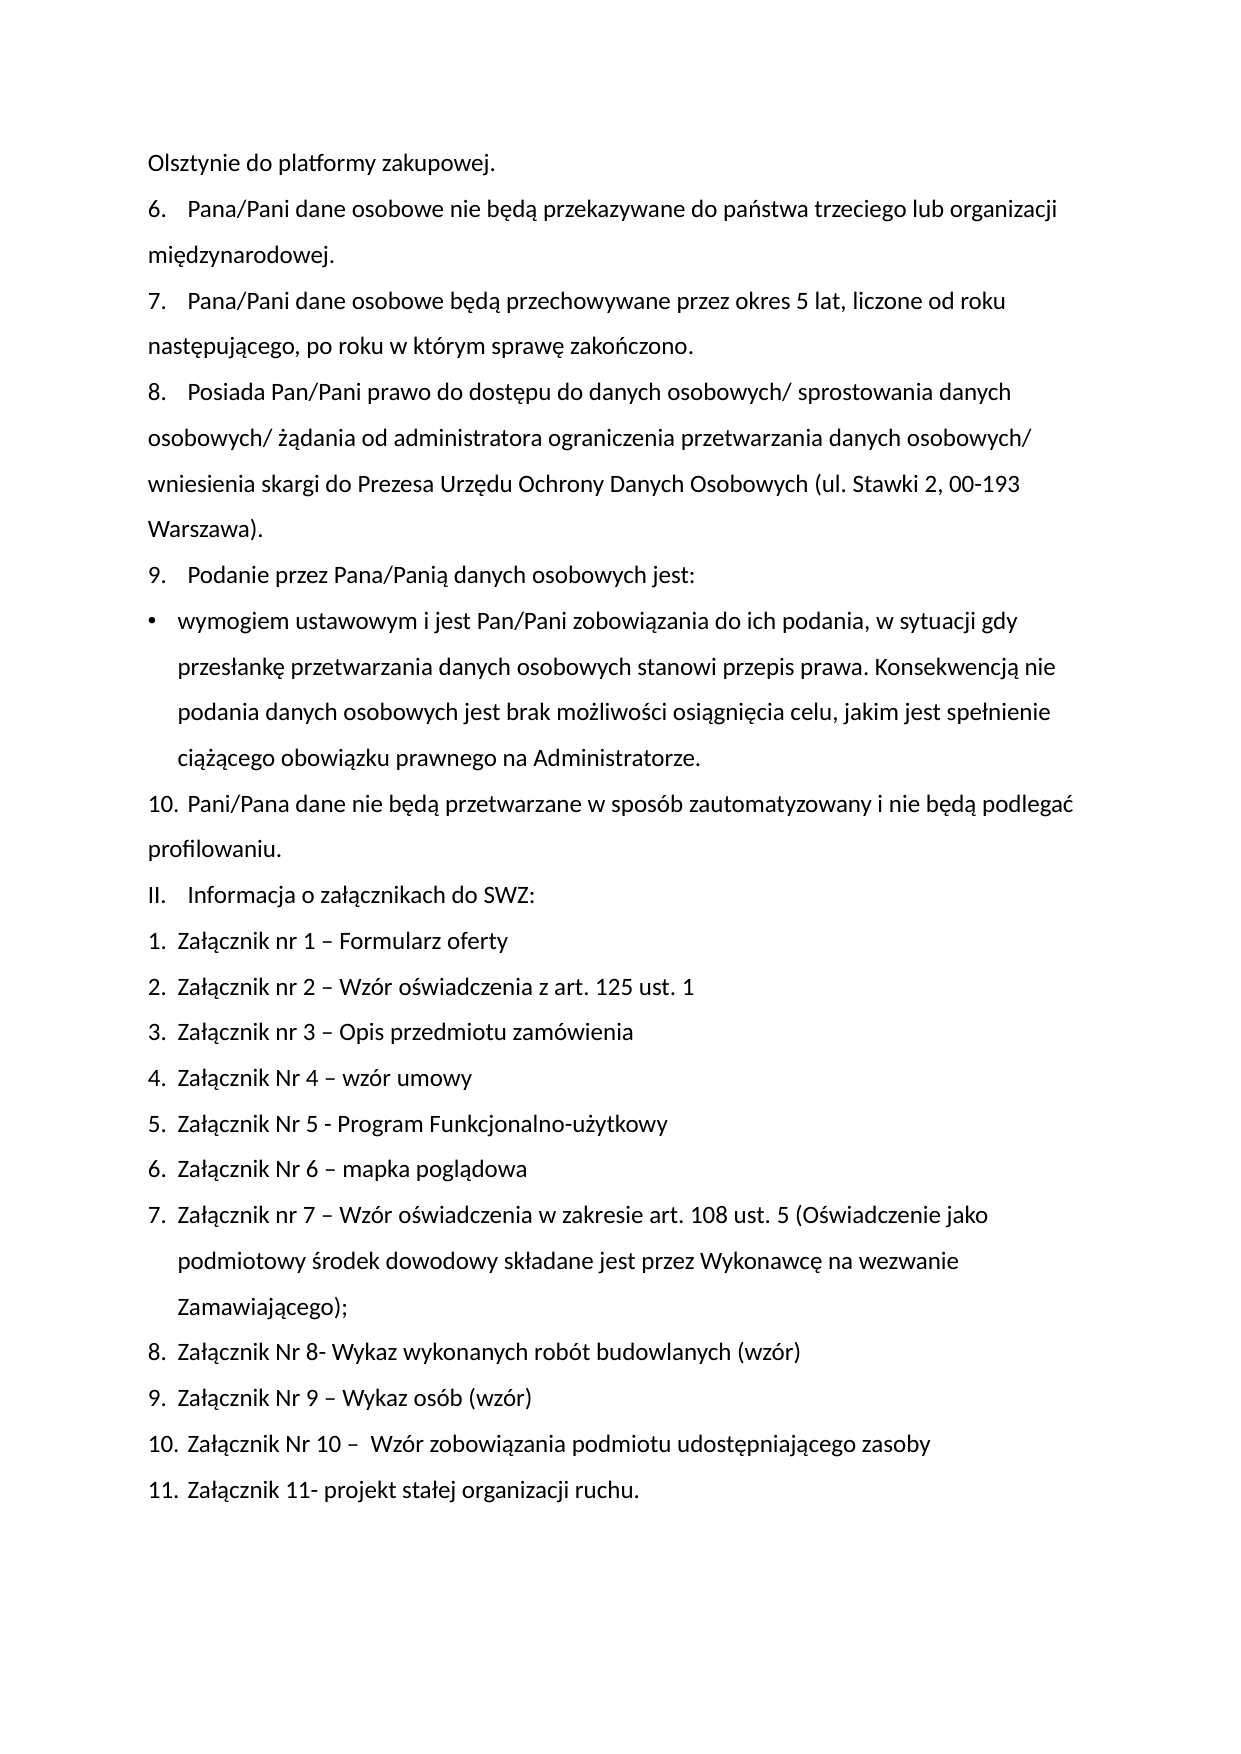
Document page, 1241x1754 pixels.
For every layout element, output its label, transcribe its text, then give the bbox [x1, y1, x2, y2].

list Załącznik nr 1 – Formularz oferty [148, 925, 1093, 956]
list Załącznik Nr 5 - Program Funkcjonalno-użytkowy [148, 1108, 1093, 1138]
list Załącznik 11- projekt stałej organizacji ruchu. [148, 1474, 1093, 1504]
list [148, 148, 1093, 178]
list Pana/Pani dane osobowe nie będą przekazywane do państwa trzeciego lub organizacji międzynarodowej. [148, 193, 1093, 269]
list Załącznik Nr 4 – wzór umowy [148, 1062, 1093, 1093]
list Pana/Pani dane osobowe będą przechowywane przez okres 5 lat, liczone od roku następującego, po roku w którym sprawę zakończono. [148, 285, 1093, 361]
list Pani/Pana dane nie będą przetwarzane w sposób zautomatyzowany i nie będą podlegać profilowaniu. [148, 788, 1093, 864]
list Załącznik nr 3 – Opis przedmiotu zamówienia [148, 1016, 1093, 1047]
list Załącznik nr 2 – Wzór oświadczenia z art. 125 ust. 1 [148, 971, 1093, 1001]
list Informacja o załącznikach do SWZ: [148, 879, 1093, 910]
list wymogiem ustawowym i jest Pan/Pani zobowiązania do ich podania, w sytuacji gdy przesłankę przetwarzania danych osobowych stanowi przepis prawa. Konsekwencją nie podania danych osobowych jest brak możliwości osiągnięcia celu, jakim jest spełnienie ciążącego obowiązku prawnego na Administratorze. [148, 605, 1093, 773]
list Załącznik Nr 6 – mapka poglądowa [148, 1154, 1093, 1184]
list Posiada Pan/Pani prawo do dostępu do danych osobowych/ sprostowania danych osobowych/ żądania od administratora ograniczenia przetwarzania danych osobowych/ wniesienia skargi do Prezesa Urzędu Ochrony Danych Osobowych (ul. Stawki 2, 00-193 Warszawa). [148, 376, 1093, 544]
list Załącznik Nr 10 – Wzór zobowiązania podmiotu udostępniającego zasoby [148, 1428, 1093, 1458]
list Załącznik Nr 8- Wykaz wykonanych robót budowlanych (wzór) [148, 1337, 1093, 1367]
list Podanie przez Pana/Panią danych osobowych jest: [148, 559, 1093, 590]
list Załącznik Nr 9 – Wykaz osób (wzór) [148, 1382, 1093, 1413]
list Załącznik nr 7 – Wzór oświadczenia w zakresie art. 108 ust. 5 (Oświadczenie jako podmiotowy środek dowodowy składane jest przez Wykonawcę na wezwanie Zamawiającego); [148, 1199, 1093, 1321]
